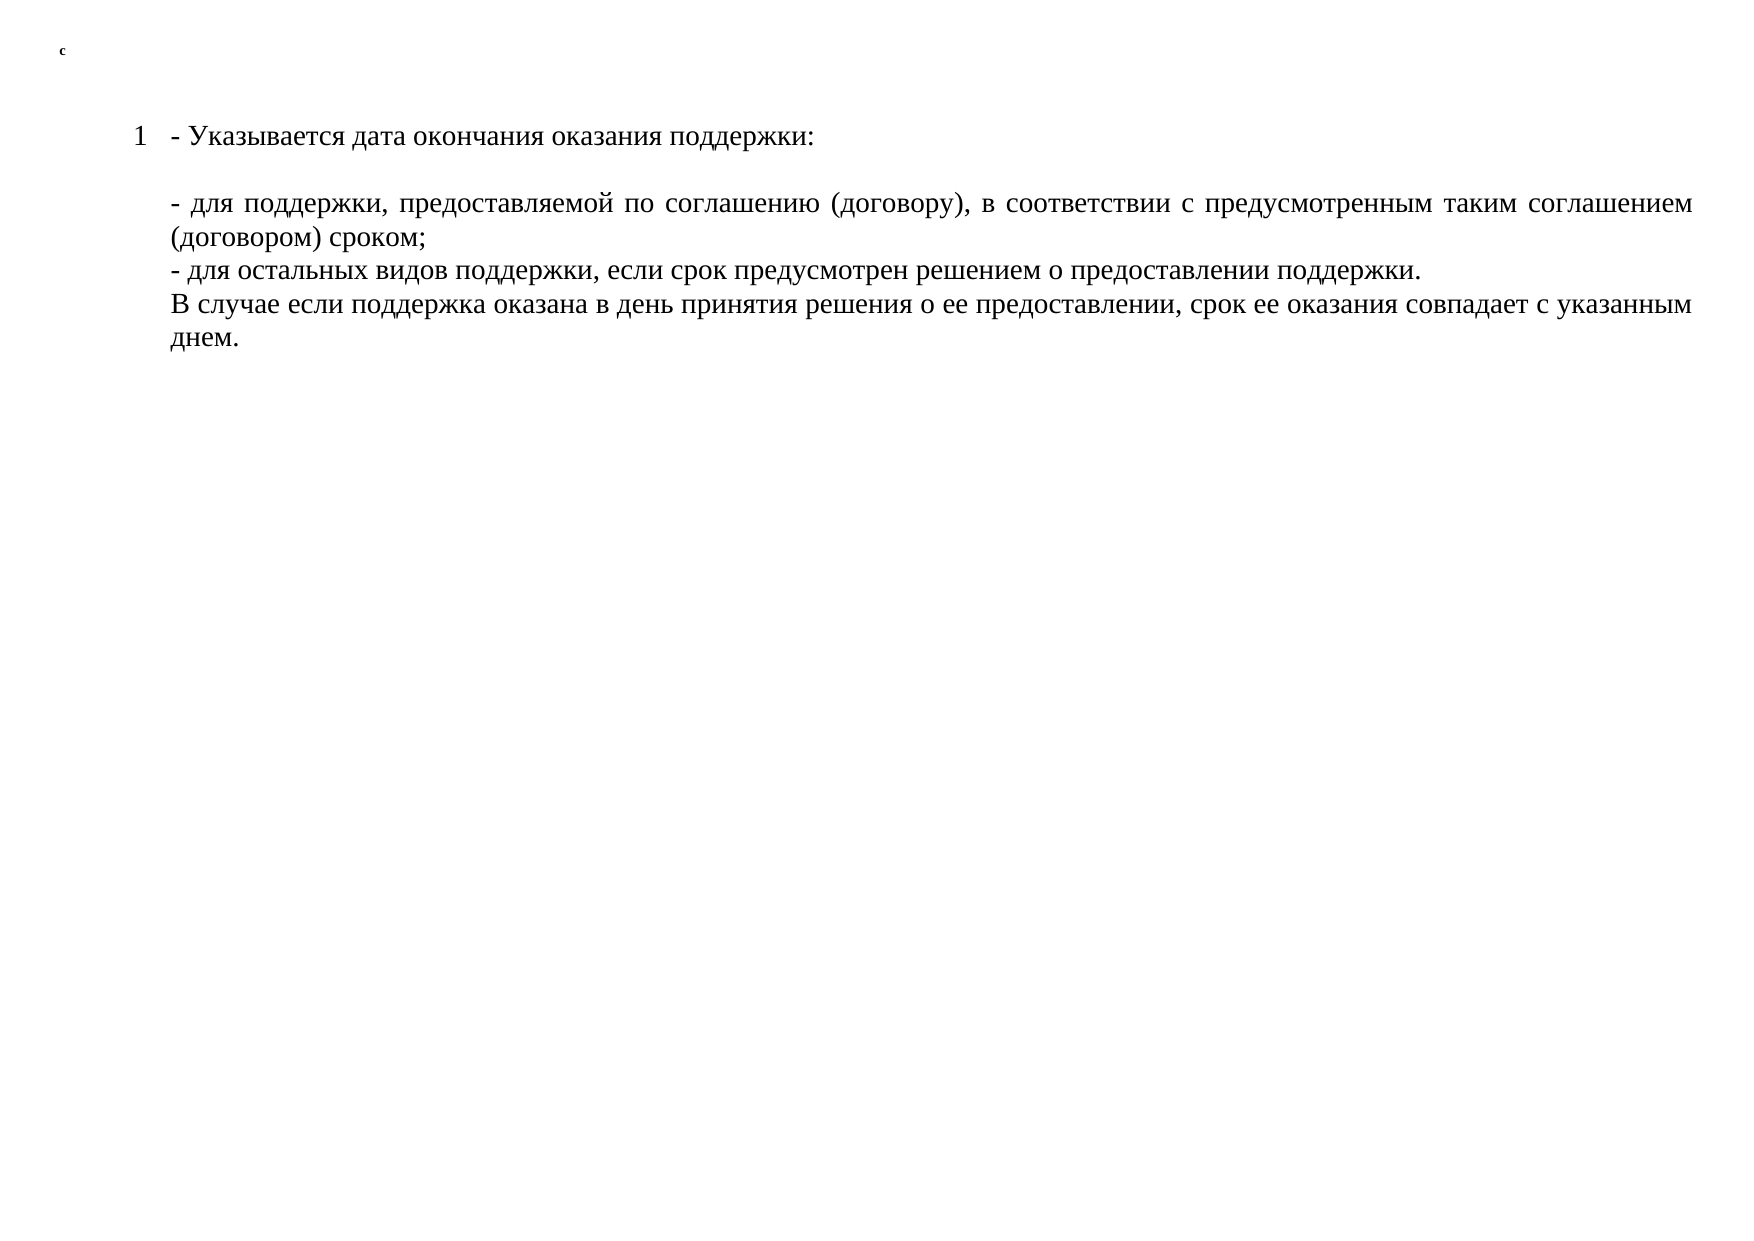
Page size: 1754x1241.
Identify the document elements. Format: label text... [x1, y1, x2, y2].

text - для поддержки, предоставляемой по соглашению (договору), в соответствии с предусмотренным таким соглашением (договором) сроком; [170, 185, 1695, 252]
list - Указывается дата окончания оказания поддержки: [133, 118, 1695, 152]
text - для остальных видов поддержки, если срок предусмотрен решением о предоставлении поддержки. [170, 252, 1695, 286]
text В случае если поддержка оказана в день принятия решения о ее предоставлении, срок ее оказания совпадает с указанным днем. [170, 286, 1695, 353]
